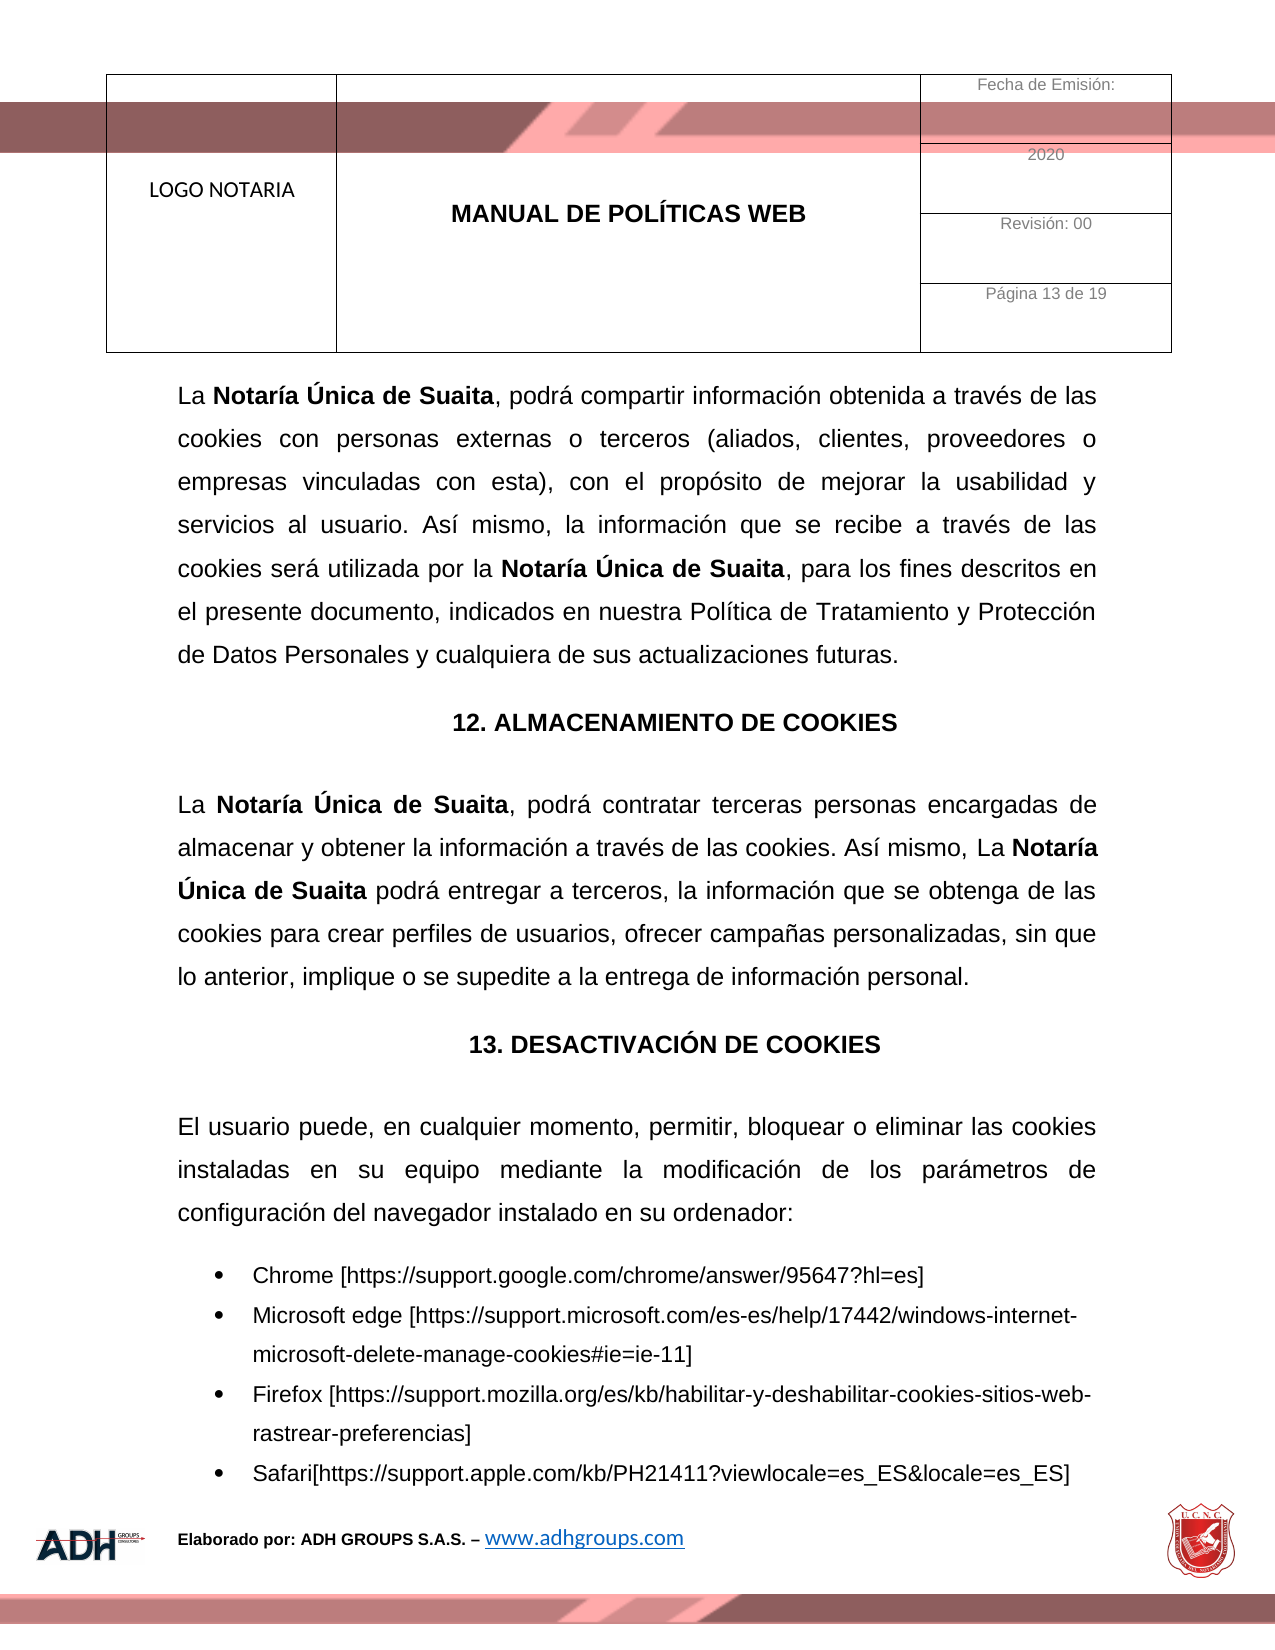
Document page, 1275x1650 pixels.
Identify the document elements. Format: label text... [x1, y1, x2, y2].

list Chrome [https://support.google.com/chrome/answer/95647?hl=es] [215, 1262, 1098, 1289]
picture [36, 1528, 146, 1565]
subtitle 13. DESACTIVACIÓN DE COOKIES [252, 1030, 1098, 1059]
text La Notaría Única de Suaita, podrá contratar terceras personas encargadas de almacenar y obtener la información a través de las cookies. Así mismo, La Notaría Única de Suaita podrá entregar a terceros, la información que se obtenga de las cookies para crear perfiles de usuarios, ofrecer campañas personalizadas, sin que lo anterior, implique o se supedite a la entrega de información personal. [177, 790, 1098, 991]
picture [1167, 1503, 1235, 1578]
subtitle 12. ALMACENAMIENTO DE COOKIES [252, 708, 1098, 737]
text El usuario puede, en cualquier momento, permitir, bloquear o eliminar las cookies instaladas en su equipo mediante la modificación de los parámetros de configuración del navegador instalado en su ordenador: [177, 1112, 1098, 1227]
list Microsoft edge [https://support.microsoft.com/es-es/help/17442/windows-internet-microsoft-delete-manage-cookies#ie=ie-11] [215, 1302, 1098, 1368]
list Firefox [https://support.mozilla.org/es/kb/habilitar-y-deshabilitar-cookies-sitios-web-rastrear-preferencias] [215, 1381, 1098, 1447]
text La Notaría Única de Suaita, podrá compartir información obtenida a través de las cookies con personas externas o terceros (aliados, clientes, proveedores o empresas vinculadas con esta), con el propósito de mejorar la usabilidad y servicios al usuario. Así mismo, la información que se recibe a través de las cookies será utilizada por la Notaría Única de Suaita, para los fines descritos en el presente documento, indicados en nuestra Política de Tratamiento y Protección de Datos Personales y cualquiera de sus actualizaciones futuras. [177, 381, 1098, 669]
list Safari[https://support.apple.com/kb/PH21411?viewlocale=es_ES&locale=es_ES] [215, 1460, 1098, 1486]
